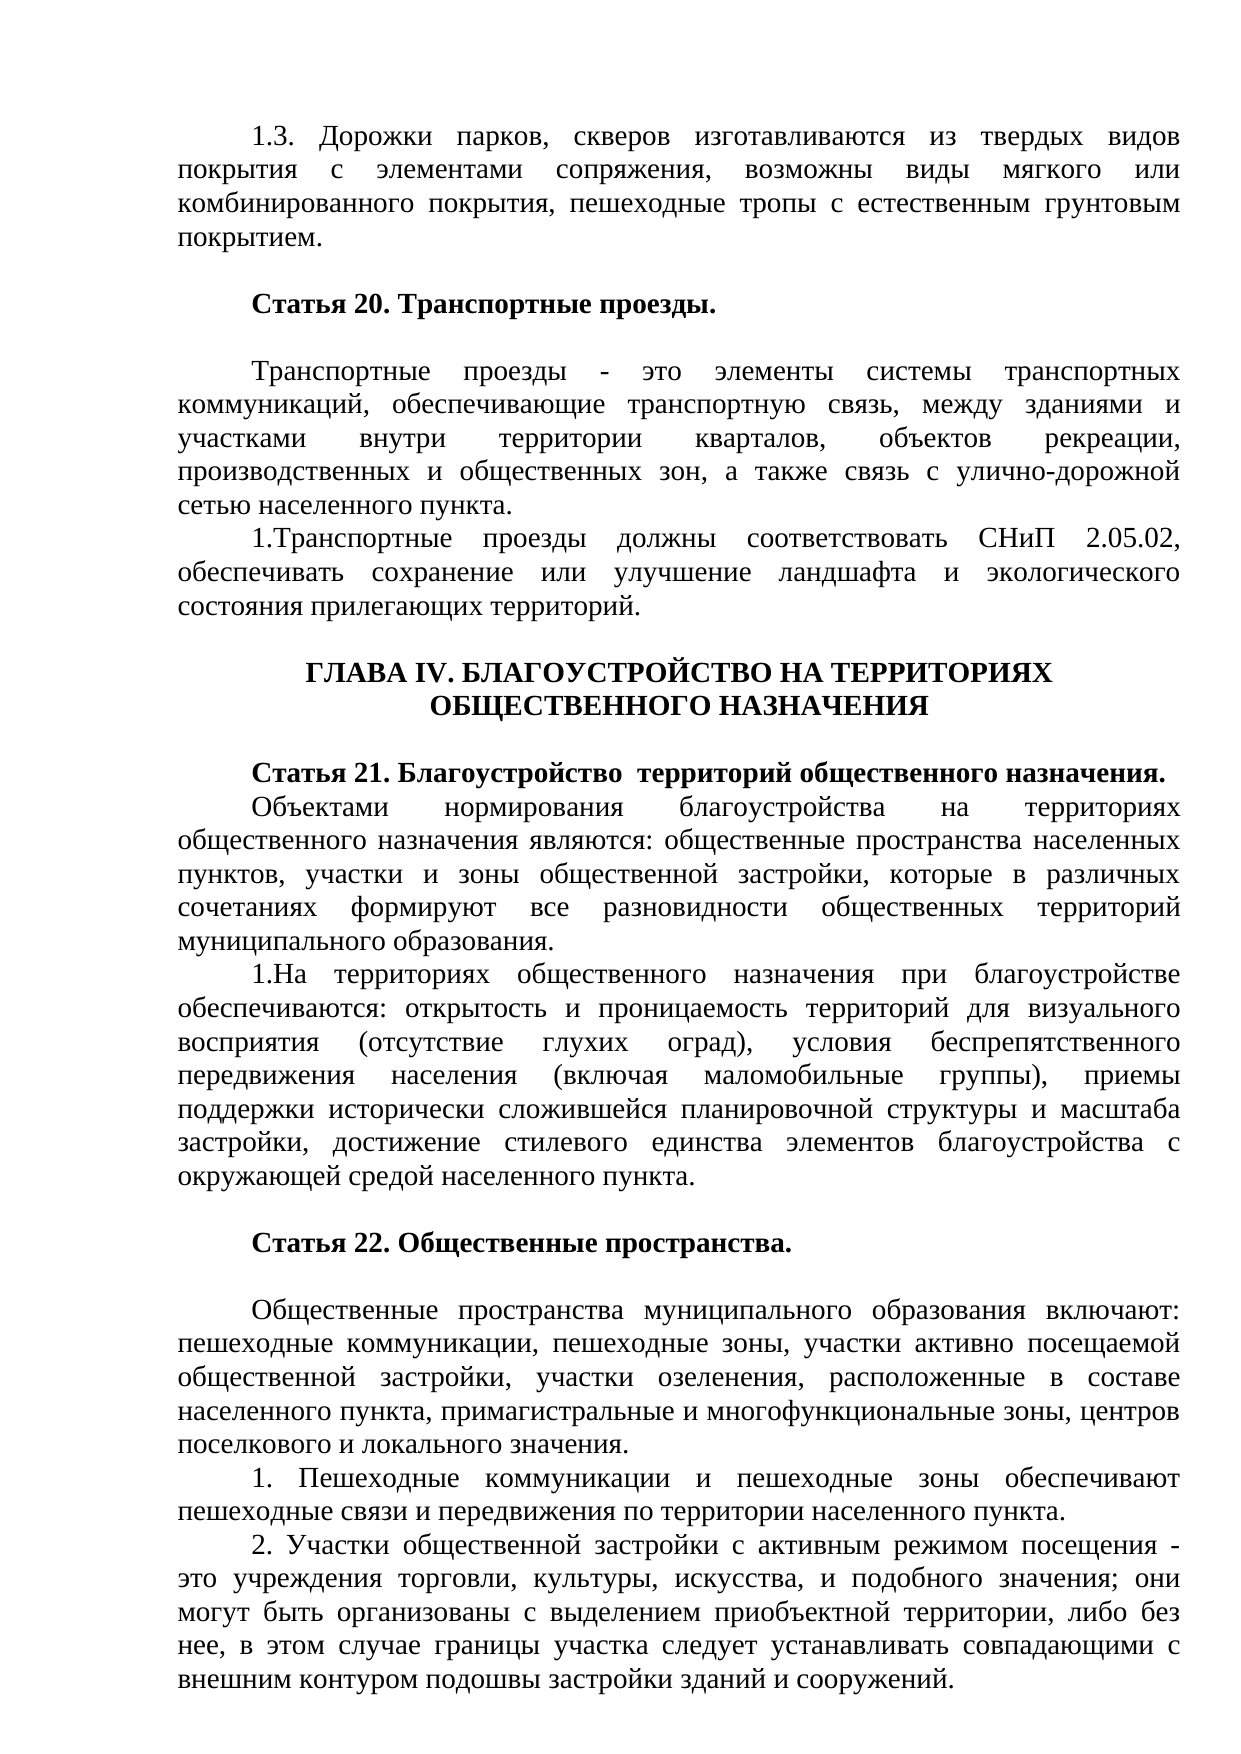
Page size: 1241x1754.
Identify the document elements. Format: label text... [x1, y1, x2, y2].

text 1. Пешеходные коммуникации и пешеходные зоны обеспечивают пешеходные связи и передвижения по территории населенного пункта. [177, 1460, 1181, 1527]
text Статья 22. Общественные пространства. [177, 1225, 1181, 1258]
text Общественные пространства муниципального образования включают: пешеходные коммуникации, пешеходные зоны, участки активно посещаемой общественной застройки, участки озеленения, расположенные в составе населенного пункта, примагистральные и многофункциональные зоны, центров поселкового и локального значения. [177, 1292, 1181, 1460]
text Транспортные проезды - это элементы системы транспортных коммуникаций, обеспечивающие транспортную связь, между зданиями и участками внутри территории кварталов, объектов рекреации, производственных и общественных зон, а также связь с улично-дорожной сетью населенного пункта. [177, 353, 1181, 521]
text Статья 21. Благоустройство территорий общественного назначения. [177, 755, 1181, 789]
text 1.3. Дорожки парков, скверов изготавливаются из твердых видов покрытия с элементами сопряжения, возможны виды мягкого или комбинированного покрытия, пешеходные тропы с естественным грунтовым покрытием. [177, 118, 1181, 252]
text ГЛАВА IV. БЛАГОУСТРОЙСТВО НА ТЕРРИТОРИЯХ ОБЩЕСТВЕННОГО НАЗНАЧЕНИЯ [177, 655, 1181, 722]
text Статья 20. Транспортные проезды. [177, 286, 1181, 319]
text 1.Транспортные проезды должны соответствовать СНиП 2.05.02, обеспечивать сохранение или улучшение ландшафта и экологического состояния прилегающих территорий. [177, 521, 1181, 621]
text 1.На территориях общественного назначения при благоустройстве обеспечиваются: открытость и проницаемость территорий для визуального восприятия (отсутствие глухих оград), условия беспрепятственного передвижения населения (включая маломобильные группы), приемы поддержки исторически сложившейся планировочной структуры и масштаба застройки, достижение стилевого единства элементов благоустройства с окружающей средой населенного пункта. [177, 957, 1181, 1191]
text 2. Участки общественной застройки с активным режимом посещения - это учреждения торговли, культуры, искусства, и подобного значения; они могут быть организованы с выделением приобъектной территории, либо без нее, в этом случае границы участка следует устанавливать совпадающими с внешним контуром подошвы застройки зданий и сооружений. [177, 1527, 1181, 1694]
text Объектами нормирования благоустройства на территориях общественного назначения являются: общественные пространства населенных пунктов, участки и зоны общественной застройки, которые в различных сочетаниях формируют все разновидности общественных территорий муниципального образования. [177, 789, 1181, 957]
